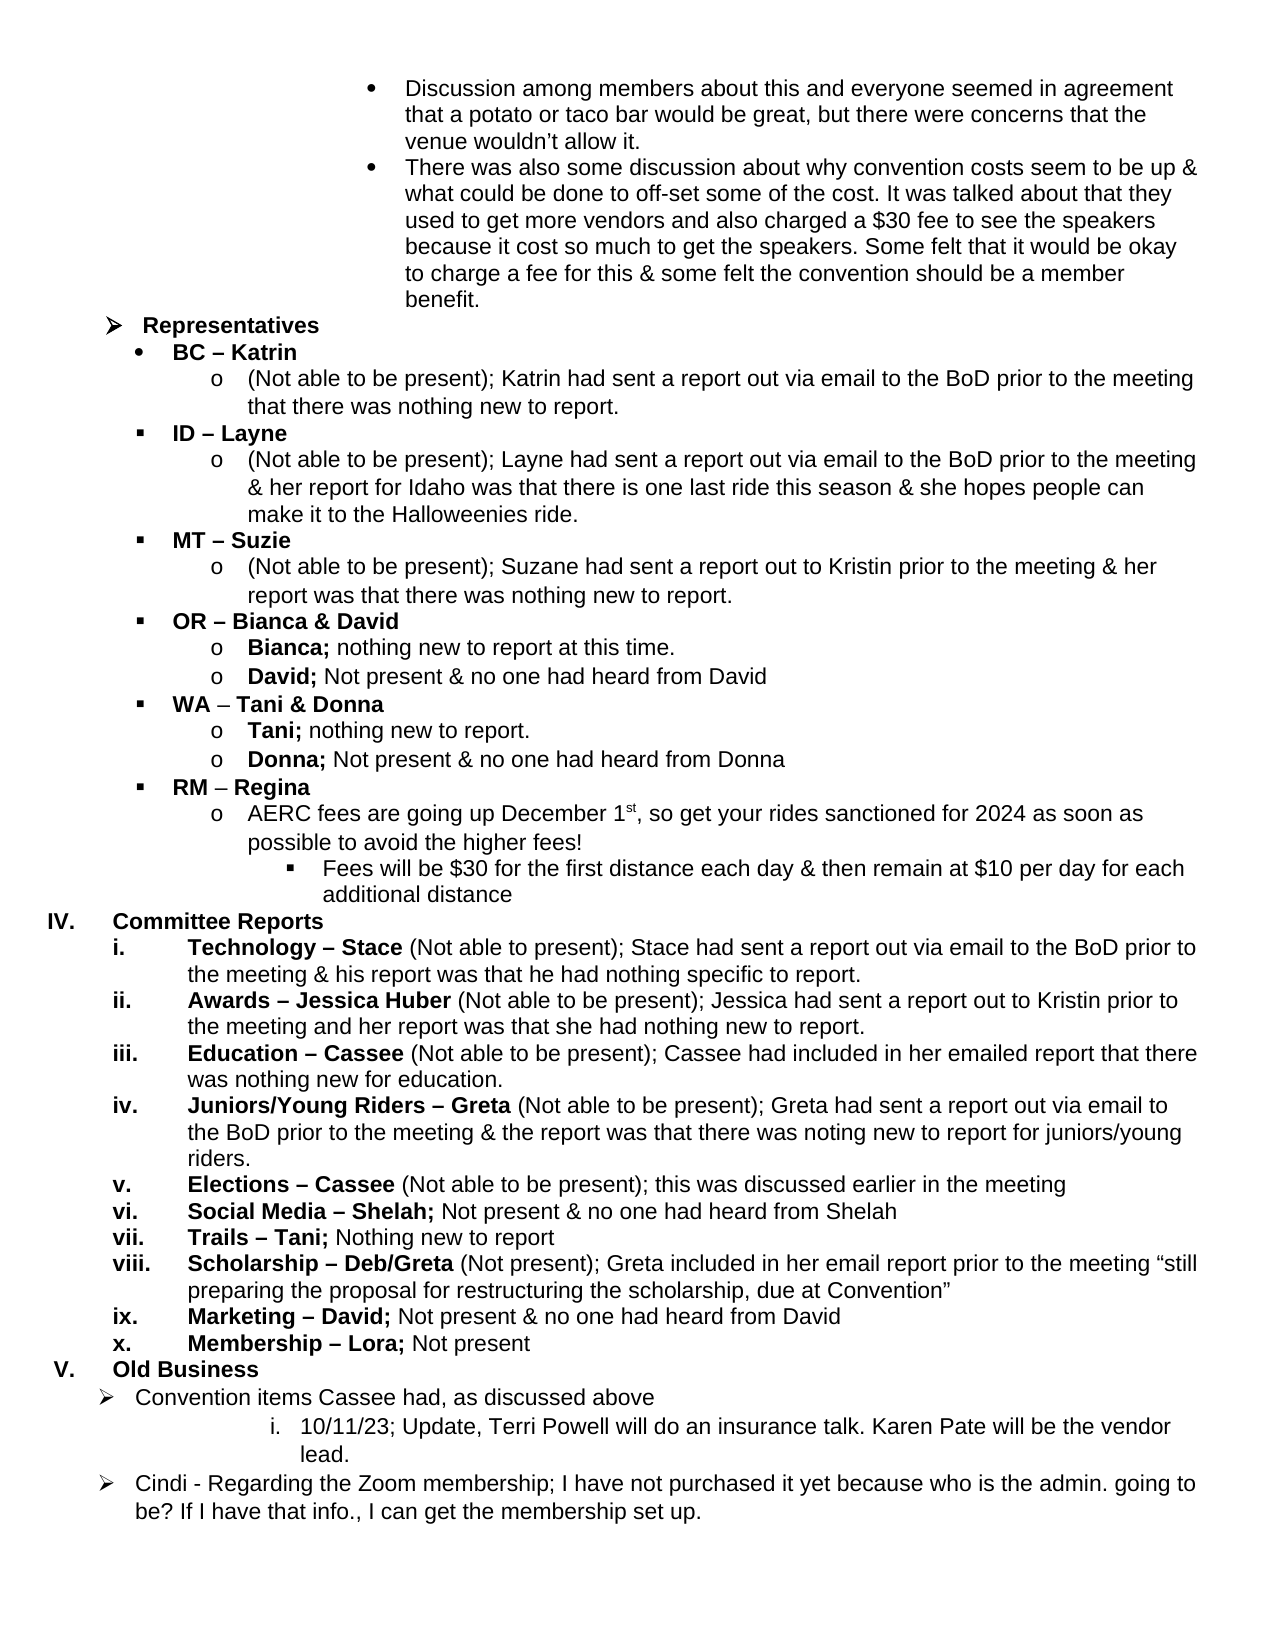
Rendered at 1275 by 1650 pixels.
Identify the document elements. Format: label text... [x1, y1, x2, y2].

list Scholarship – Deb/Greta (Not present); Greta included in her email report prior to the meeting “still preparing the proposal for restructuring the scholarship, due at Convention” [112, 1250, 1200, 1303]
list Bianca; nothing new to report at this time. [210, 634, 1200, 663]
list AERC fees are going up December 1st, so get your rides sanctioned for 2024 as soon as possible to avoid the higher fees! [210, 800, 1200, 855]
list Fees will be $30 for the first distance each day & then remain at $10 per day for each additional distance [285, 855, 1200, 908]
list Elections – Cassee (Not able to be present); this was discussed earlier in the meeting [112, 1171, 1200, 1198]
list Trails – Tani; Nothing new to report [112, 1224, 1200, 1250]
list MT – Suzie [135, 527, 1200, 553]
list Education – Cassee (Not able to be present); Cassee had included in her emailed report that there was nothing new for education. [112, 1039, 1200, 1092]
list There was also some discussion about why convention costs seem to be up & what could be done to off-set some of the cost. It was talked about that they used to get more vendors and also charged a $30 fee to see the speakers because it cost so much to get the speakers. Some felt that it would be okay to charge a fee for this & some felt the convention should be a member benefit. [367, 154, 1200, 312]
list Committee Reports [75, 908, 1200, 934]
list Representatives [105, 312, 1200, 338]
list David; Not present & no one had heard from David [210, 663, 1200, 691]
list ID – Layne [135, 419, 1200, 446]
list Convention items Cassee had, as discussed above [97, 1384, 1200, 1411]
list WA – Tani & Donna [135, 691, 1200, 717]
list 10/11/23; Update, Terri Powell will do an insurance talk. Karen Pate will be the vendor lead. [281, 1413, 1200, 1467]
list BC – Katrin [135, 338, 1200, 365]
list Discussion among members about this and everyone seemed in agreement that a potato or taco bar would be great, but there were concerns that the venue wouldn’t allow it. [367, 75, 1200, 154]
list Marketing – David; Not present & no one had heard from David [112, 1303, 1200, 1329]
list Donna; Not present & no one had heard from Donna [210, 746, 1200, 774]
list Juniors/Young Riders – Greta (Not able to be present); Greta had sent a report out via email to the BoD prior to the meeting & the report was that there was noting new to report for juniors/young riders. [112, 1092, 1200, 1171]
list Social Media – Shelah; Not present & no one had heard from Shelah [112, 1198, 1200, 1224]
list Tani; nothing new to report. [210, 717, 1200, 746]
list Membership – Lora; Not present [112, 1329, 1200, 1356]
list (Not able to be present); Katrin had sent a report out via email to the BoD prior to the meeting that there was nothing new to report. [210, 365, 1200, 419]
list RM – Regina [135, 774, 1200, 800]
list Old Business [75, 1356, 1200, 1382]
list OR – Bianca & David [135, 608, 1200, 634]
list Awards – Jessica Huber (Not able to be present); Jessica had sent a report out to Kristin prior to the meeting and her report was that she had nothing new to report. [112, 987, 1200, 1039]
list Cindi - Regarding the Zoom membership; I have not purchased it yet because who is the admin. going to be? If I have that info., I can get the membership set up. [97, 1469, 1200, 1524]
list (Not able to be present); Suzane had sent a report out to Kristin prior to the meeting & her report was that there was nothing new to report. [210, 553, 1200, 608]
list Technology – Stace (Not able to present); Stace had sent a report out via email to the BoD prior to the meeting & his report was that he had nothing specific to report. [112, 934, 1200, 987]
list (Not able to be present); Layne had sent a report out via email to the BoD prior to the meeting & her report for Idaho was that there is one last ride this season & she hopes people can make it to the Halloweenies ride. [210, 446, 1200, 527]
